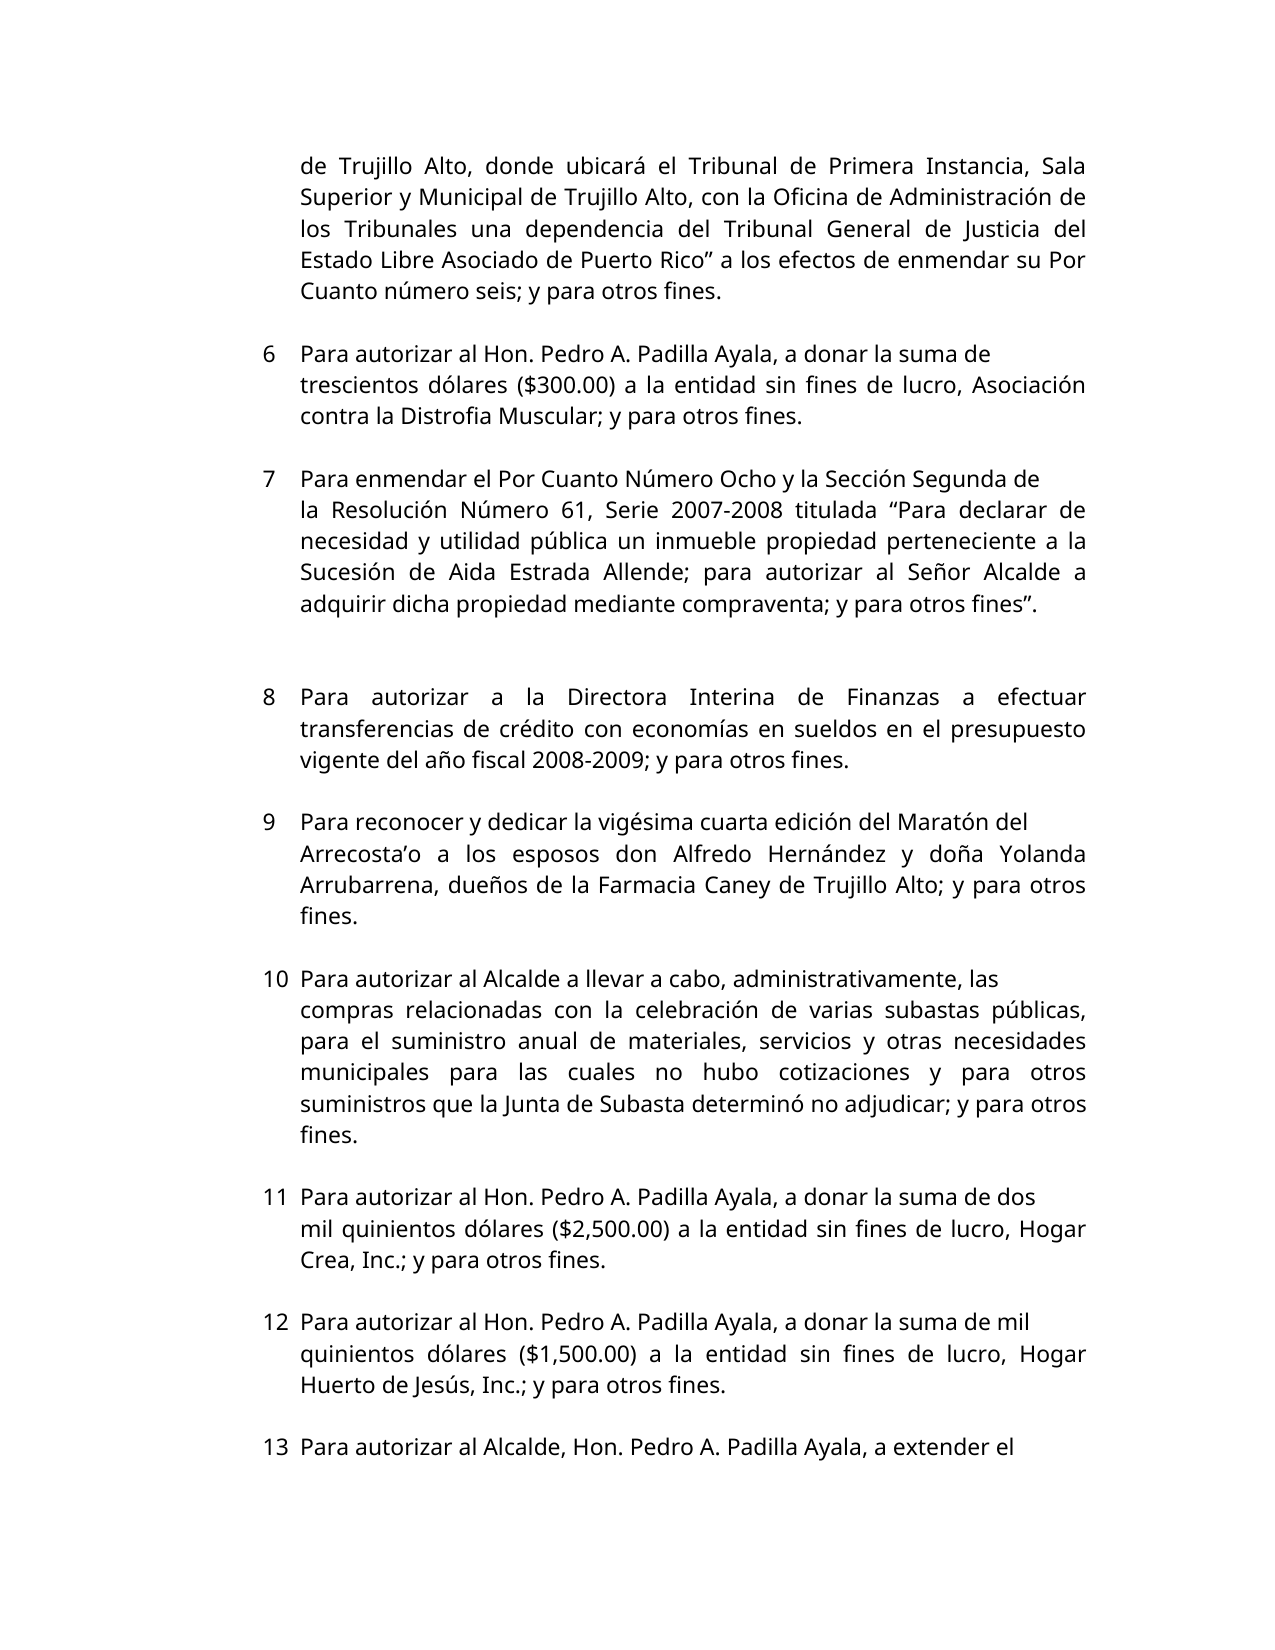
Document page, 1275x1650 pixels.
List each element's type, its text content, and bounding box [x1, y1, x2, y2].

text quinientos dólares ($1,500.00) a la entidad sin fines de lucro, Hogar Huerto de Jesús, Inc.; y para otros fines. [300, 1337, 1087, 1400]
text Arrecosta’o a los esposos don Alfredo Hernández y doña Yolanda Arrubarrena, dueños de la Farmacia Caney de Trujillo Alto; y para otros fines. [300, 837, 1087, 931]
list Para autorizar al Hon. Pedro A. Padilla Ayala, a donar la suma de dos [262, 1181, 1087, 1212]
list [300, 150, 1087, 306]
list Para autorizar al Hon. Pedro A. Padilla Ayala, a donar la suma de mil [262, 1306, 1087, 1337]
list Para autorizar al Alcalde a llevar a cabo, administrativamente, las [262, 962, 1087, 994]
list Para autorizar al Hon. Pedro A. Padilla Ayala, a donar la suma de [262, 337, 1087, 369]
list Para enmendar el Por Cuanto Número Ocho y la Sección Segunda de [262, 462, 1087, 494]
list Para autorizar al Alcalde, Hon. Pedro A. Padilla Ayala, a extender el [262, 1431, 1087, 1462]
text mil quinientos dólares ($2,500.00) a la entidad sin fines de lucro, Hogar Crea, Inc.; y para otros fines. [300, 1212, 1087, 1275]
list compras relacionadas con la celebración de varias subastas públicas, para el suministro anual de materiales, servicios y otras necesidades municipales para las cuales no hubo cotizaciones y para otros suministros que la Junta de Subasta determinó no adjudicar; y para otros fines. [300, 994, 1087, 1150]
list la Resolución Número 61, Serie 2007-2008 titulada “Para declarar de necesidad y utilidad pública un inmueble propiedad perteneciente a la Sucesión de Aida Estrada Allende; para autorizar al Señor Alcalde a adquirir dicha propiedad mediante compraventa; y para otros fines”. [300, 494, 1087, 619]
list trescientos dólares ($300.00) a la entidad sin fines de lucro, Asociación contra la Distrofia Muscular; y para otros fines. [300, 369, 1087, 431]
list Para reconocer y dedicar la vigésima cuarta edición del Maratón del [262, 806, 1087, 837]
list Para autorizar a la Directora Interina de Finanzas a efectuar transferencias de crédito con economías en sueldos en el presupuesto vigente del año fiscal 2008-2009; y para otros fines. [262, 681, 1087, 775]
